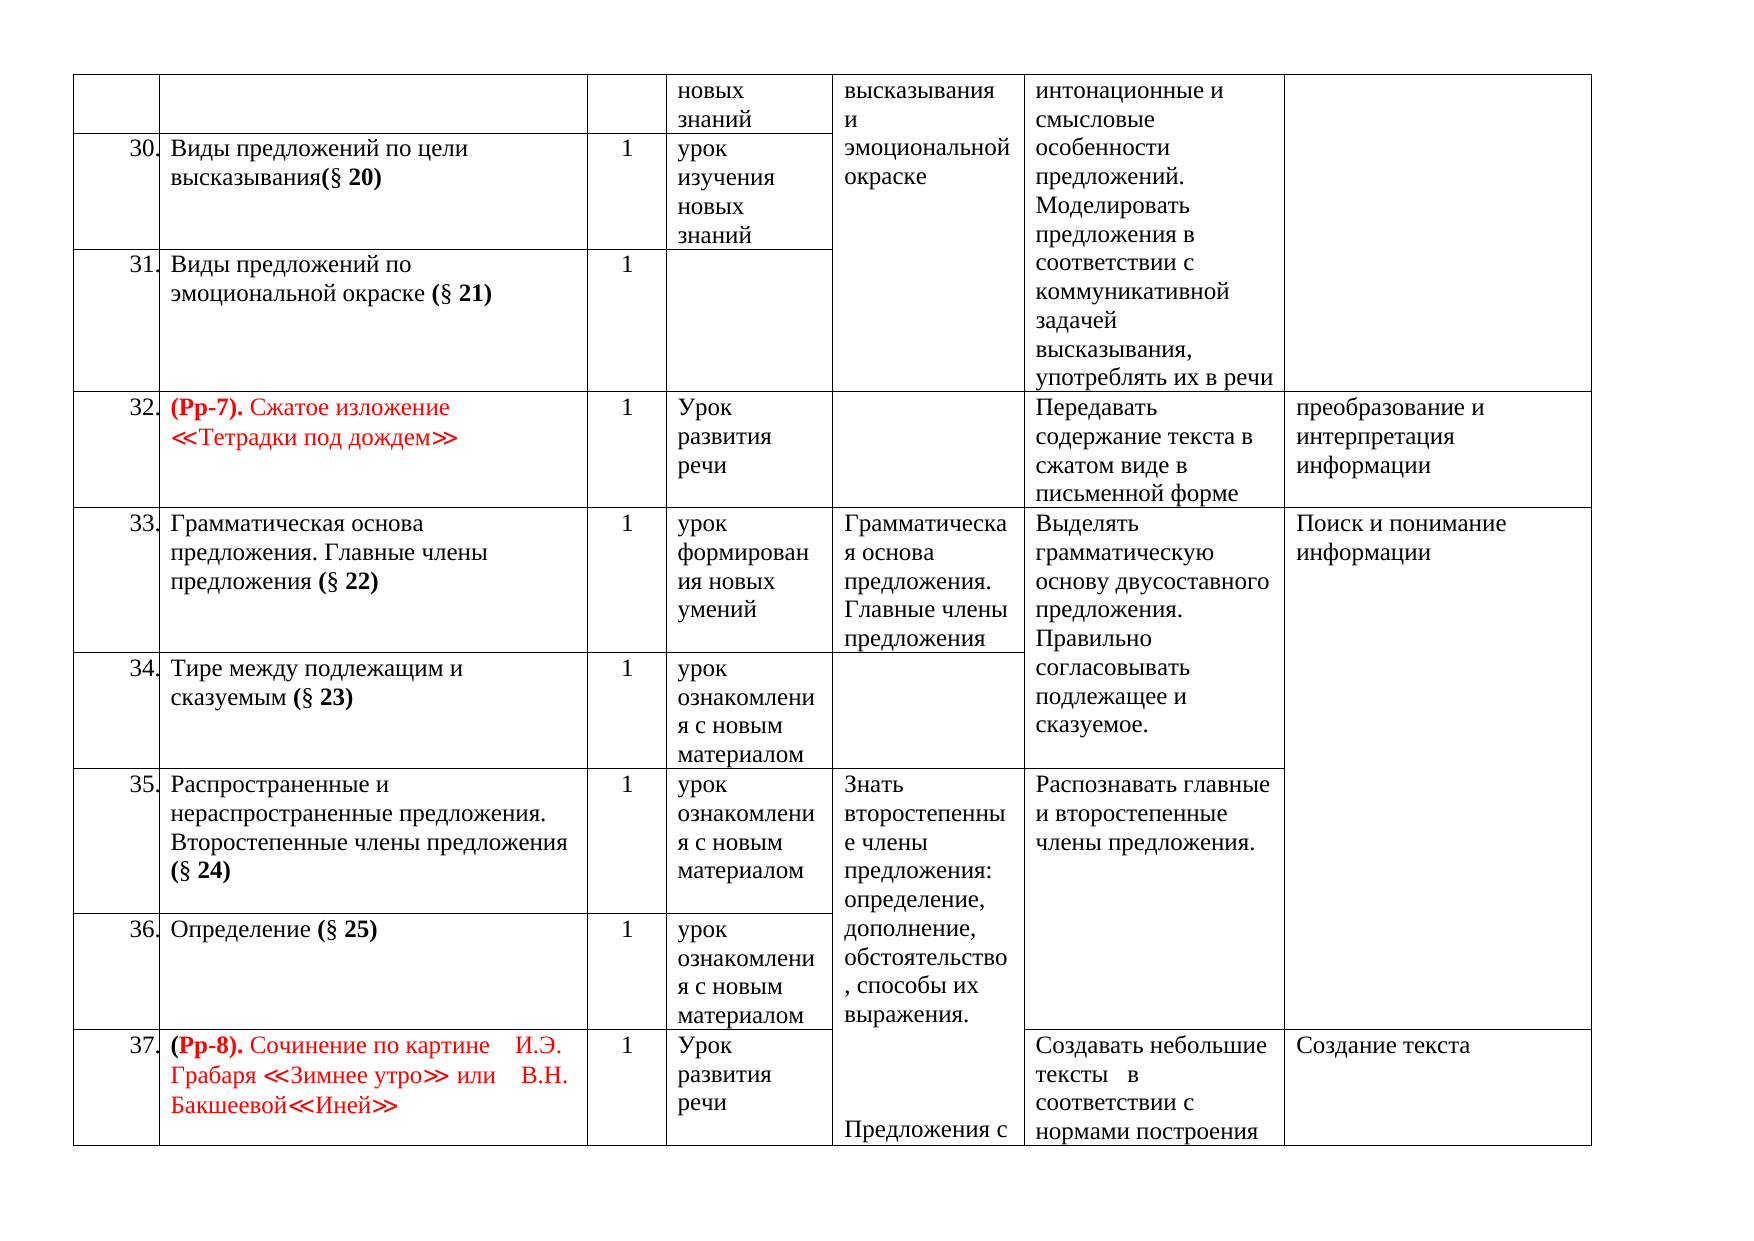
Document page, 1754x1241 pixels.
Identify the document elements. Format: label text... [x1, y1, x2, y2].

table_cell Определение (§ 25) [160, 914, 587, 1029]
table_cell [74, 914, 159, 1029]
table_cell Знать второстепенные члены предложения: определение, дополнение, обстоятельство, способы их выражения. Предложения с однородными членами. Смысловые, интонационные и пунктуационные особенности. Обобщающее слово при однородных членах предложения. Предложения с обращением. Интонация, пунктуация предложений с обращением. Предложения с вводными словами. Предложения с обращением. [833, 769, 1024, 1145]
table_cell [667, 250, 832, 391]
table_cell Грамматическая основа предложения. Главные члены предложения (§ 22) [160, 508, 587, 652]
table_cell 1 [588, 75, 666, 132]
table_cell преобразование и интерпретация информации [1285, 392, 1591, 507]
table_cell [667, 75, 832, 132]
table_cell Урок развития речи [667, 1030, 832, 1145]
table_cell урок ознакомления с новым материалом [667, 653, 832, 768]
table_cell Урок развития речи [667, 392, 832, 507]
table_cell 1 [588, 134, 666, 248]
table_cell 1 [588, 392, 666, 507]
table_cell [74, 250, 159, 391]
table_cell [1025, 1030, 1284, 1145]
table_cell [74, 653, 159, 768]
table_cell [74, 392, 159, 507]
table_cell 1 [588, 769, 666, 913]
table_cell [74, 1030, 159, 1145]
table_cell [160, 75, 587, 132]
table_cell урок ознакомления с новым материалом [667, 769, 832, 913]
table_cell 1 [588, 1030, 666, 1145]
table_cell [833, 653, 1024, 768]
table_cell Виды предложений по цели высказывания(§ 20) [160, 134, 587, 248]
table_cell Выделять грамматическую основу двусоставного предложения. Правильно согласовывать подлежащее и сказуемое. [1025, 508, 1284, 768]
table_cell Грамматическая основа предложения. Главные члены предложения [833, 508, 1024, 652]
table_cell 1 [588, 508, 666, 652]
table_cell Тире между подлежащим и сказуемым (§ 23) [160, 653, 587, 768]
table_cell урок изучения новых знаний [667, 134, 832, 248]
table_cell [1285, 75, 1591, 391]
table_cell Распространенные и нераспространенные предложения. Второстепенные члены предложения (§ 24) [160, 769, 587, 913]
table_cell урок формирования новых умений [667, 508, 832, 652]
table_cell 1 [588, 653, 666, 768]
table_cell 1 [588, 914, 666, 1029]
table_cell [160, 1030, 587, 1145]
table_cell Передавать содержание текста в сжатом виде в письменной форме [1025, 392, 1284, 507]
table_cell Распознавать главные и второстепенные члены предложения. [1025, 769, 1284, 1029]
table_cell [833, 392, 1024, 507]
table_cell 1 [588, 250, 666, 391]
table_cell урок ознакомления с новым материалом [667, 914, 832, 1029]
table_cell Создание текста [1285, 1030, 1591, 1145]
table_cell (Рр-7). Сжатое изложение ≪Тетрадки под дождем≫ [160, 392, 587, 507]
table_cell Виды предложений по эмоциональной окраске (§ 21) [160, 250, 587, 391]
table_cell [74, 75, 159, 132]
table_cell [74, 769, 159, 913]
table_cell [74, 134, 159, 248]
table_cell [74, 508, 159, 652]
table_cell Поиск и понимание информации [1285, 508, 1591, 1029]
